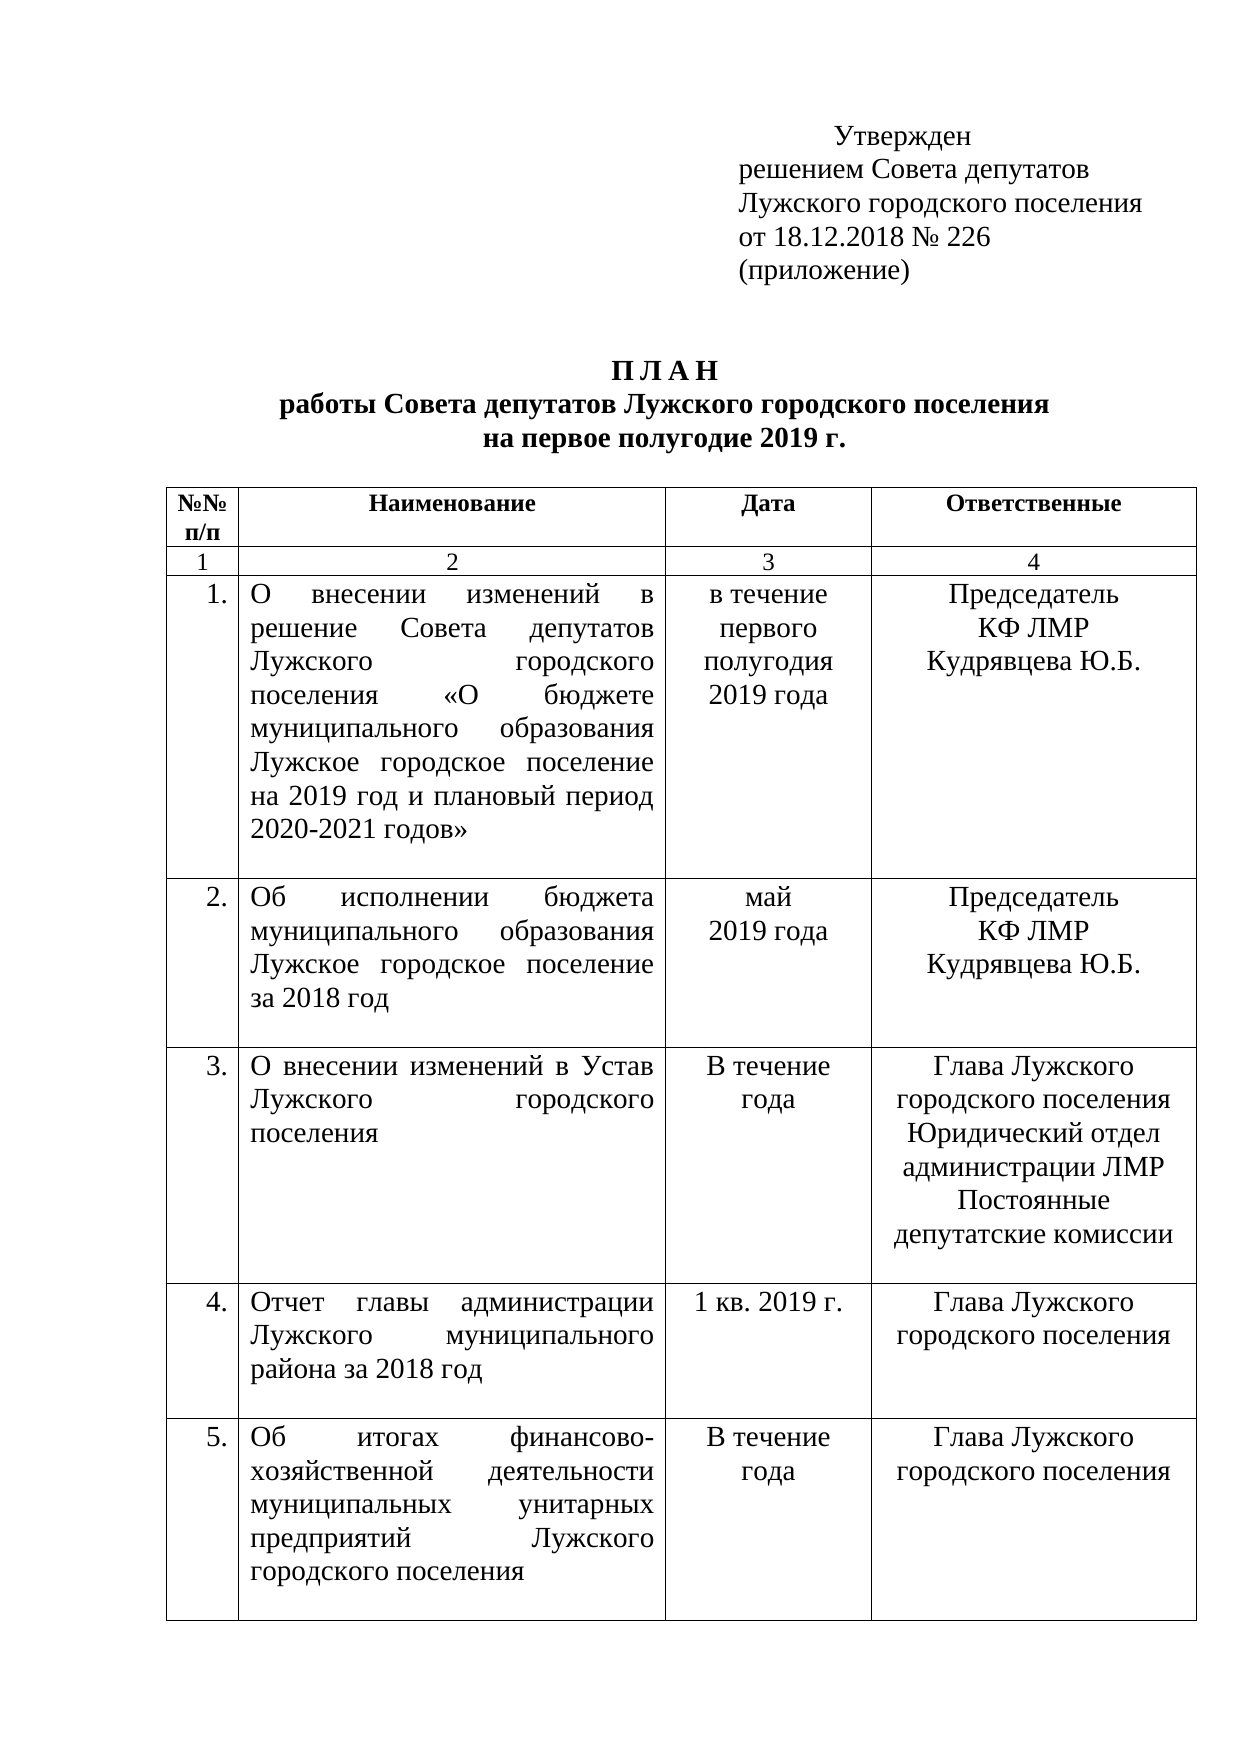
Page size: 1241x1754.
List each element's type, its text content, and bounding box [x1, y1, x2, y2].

table_cell 3 [666, 547, 871, 575]
table_cell О внесении изменений в решение Совета депутатов Лужского городского поселения «О бюджете муниципального образования Лужское городское поселение на 2019 год и плановый период 2020-2021 годов» [239, 576, 665, 878]
table_header Ответственные [872, 488, 1196, 546]
table_cell Глава Лужского городского поселения [872, 1419, 1196, 1620]
text на первое полугодие 2019 г. [177, 420, 1152, 453]
table_cell 4. [167, 1284, 238, 1418]
table_cell 2 [239, 547, 665, 575]
table_header Дата [666, 488, 871, 546]
table_cell Председатель КФ ЛМР Кудрявцева Ю.Б. [872, 576, 1196, 878]
text решением Совета депутатов [738, 152, 1152, 185]
table_cell 3. [167, 1048, 238, 1283]
table_cell 5. [167, 1419, 238, 1620]
text (приложение) [738, 252, 1152, 286]
table_cell 1 кв. 2019 г. [666, 1284, 871, 1418]
table_cell Председатель КФ ЛМР Кудрявцева Ю.Б. [872, 879, 1196, 1047]
table_header Наименование [239, 488, 665, 546]
text Утвержден [738, 118, 1152, 152]
table_cell В течение года [666, 1048, 871, 1283]
table_cell Об исполнении бюджета муниципального образования Лужское городское поселение за 2018 год [239, 879, 665, 1047]
text ПЛАН [177, 353, 1152, 386]
table_cell В течение года [666, 1419, 871, 1620]
table_cell 1 [167, 547, 238, 575]
table_cell Отчет главы администрации Лужского муниципального района за 2018 год [239, 1284, 665, 1418]
table_cell май 2019 года [666, 879, 871, 1047]
text работы Совета депутатов Лужского городского поселения [177, 386, 1152, 420]
table_cell Глава Лужского городского поселения [872, 1284, 1196, 1418]
text Лужского городского поселения [738, 185, 1152, 219]
table_cell 1. [167, 576, 238, 878]
table_cell О внесении изменений в Устав Лужского городского поселения [239, 1048, 665, 1283]
table_cell Об итогах финансово-хозяйственной деятельности муниципальных унитарных предприятий Лужского городского поселения [239, 1419, 665, 1620]
table_header №№ п/п [167, 488, 238, 546]
table_cell 4 [872, 547, 1196, 575]
table_cell в течение первого полугодия 2019 года [666, 576, 871, 878]
text от 18.12.2018 № 226 [738, 219, 1152, 252]
table_cell Глава Лужского городского поселения Юридический отдел администрации ЛМР Постоянные депутатские комиссии [872, 1048, 1196, 1283]
table_cell 2. [167, 879, 238, 1047]
